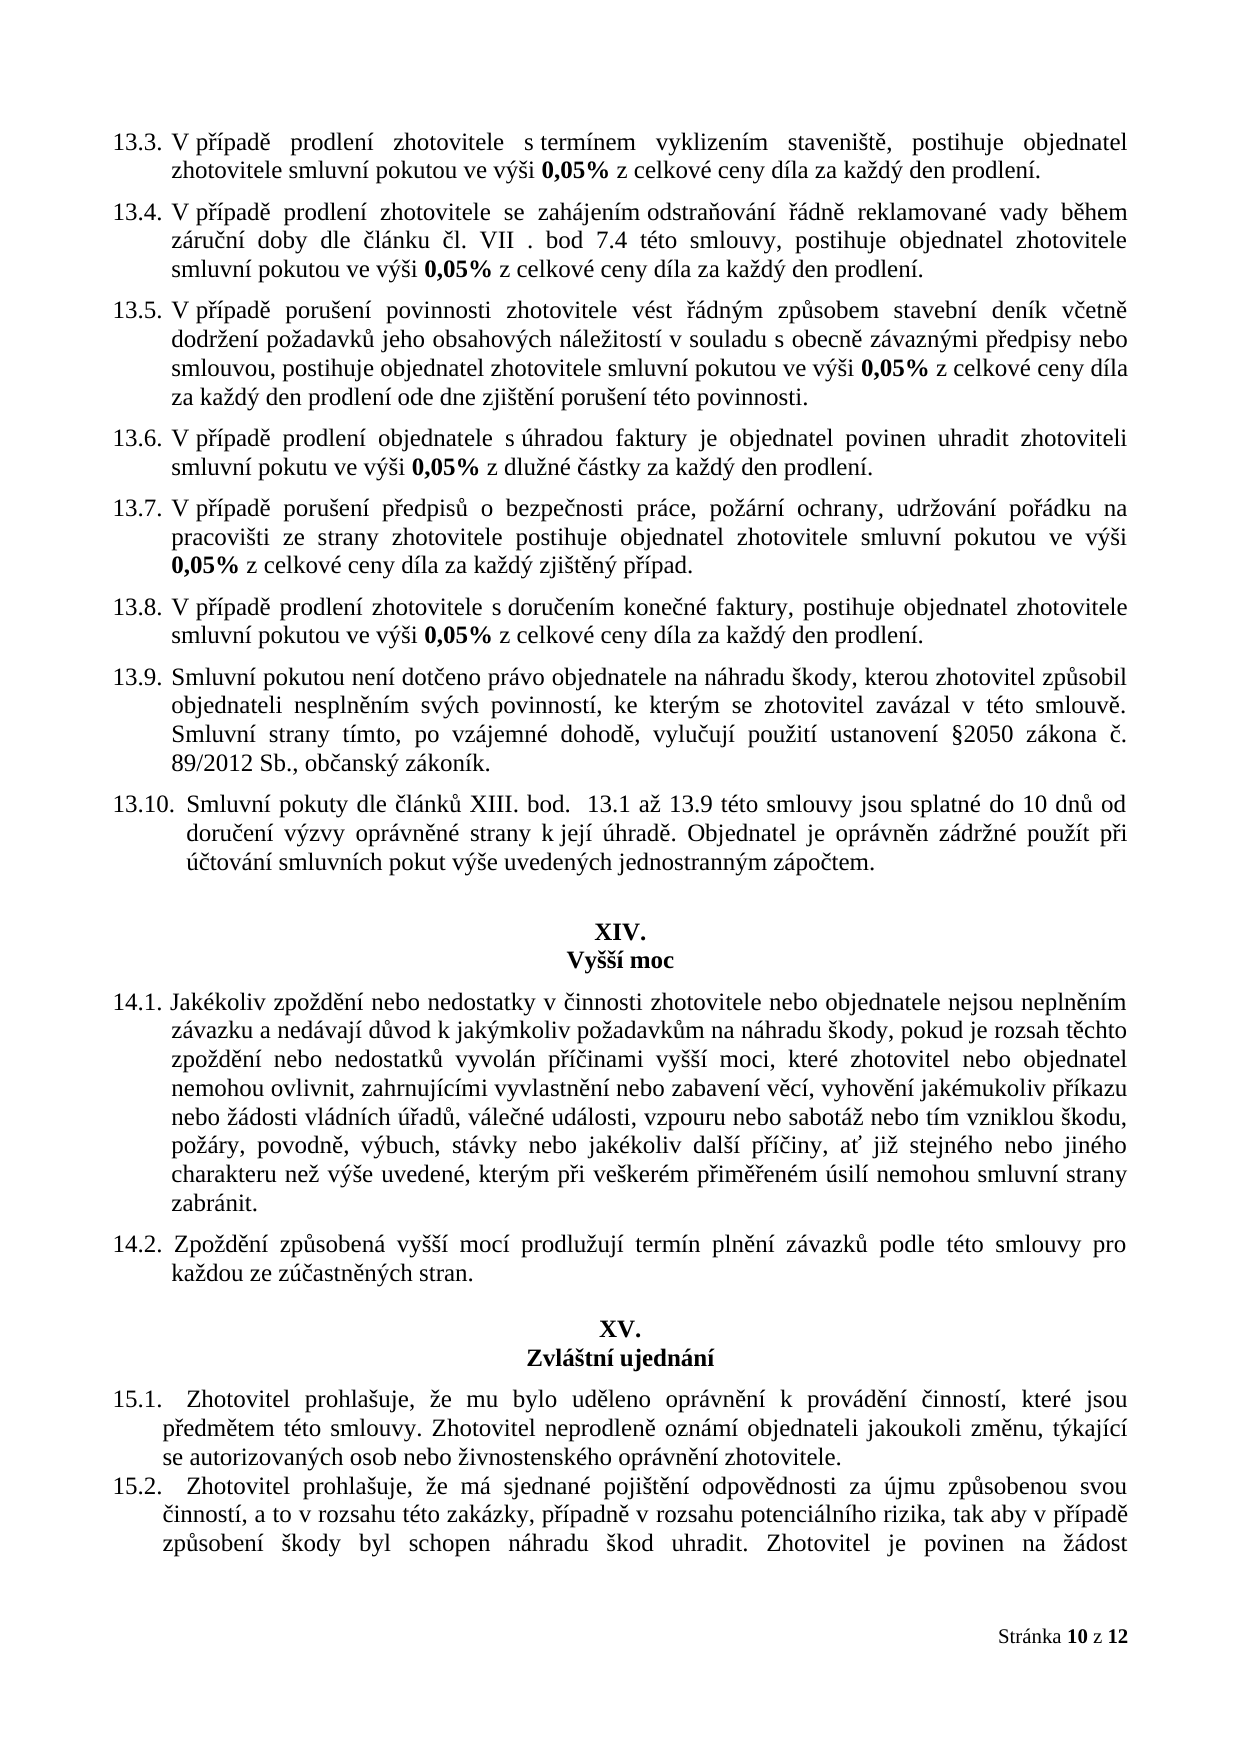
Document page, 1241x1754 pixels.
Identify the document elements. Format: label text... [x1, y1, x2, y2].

list V případě prodlení objednatele s úhradou faktury je objednatel povinen uhradit zhotoviteli smluvní pokutu ve výši 0,05% z dlužné částky za každý den prodlení. [112, 423, 1128, 480]
text XIV. [112, 917, 1128, 945]
list Vyšší moc [112, 945, 1128, 974]
text 14.1. Jakékoliv zpoždění nebo nedostatky v činnosti zhotovitele nebo objednatele nejsou neplněním závazku a nedávají důvod k jakýmkoliv požadavkům na náhradu škody, pokud je rozsah těchto zpoždění nebo nedostatků vyvolán příčinami vyšší moci, které zhotovitel nebo objednatel nemohou ovlivnit, zahrnujícími vyvlastnění nebo zabavení věcí, vyhovění jakémukoliv příkazu nebo žádosti vládních úřadů, válečné události, vzpouru nebo sabotáž nebo tím vzniklou škodu, požáry, povodně, výbuch, stávky nebo jakékoliv další příčiny, ať již stejného nebo jiného charakteru než výše uvedené, kterým při veškerém přiměřeném úsilí nemohou smluvní strany zabránit. [112, 987, 1128, 1217]
list Smluvní pokutou není dotčeno právo objednatele na náhradu škody, kterou zhotovitel způsobil objednateli nesplněním svých povinností, ke kterým se zhotovitel zavázal v této smlouvě. Smluvní strany tímto, po vzájemné dohodě, vylučují použití ustanovení §2050 zákona č. 89/2012 Sb., občanský zákoník. [112, 662, 1128, 777]
list V případě prodlení zhotovitele s termínem vyklizením staveniště, postihuje objednatel zhotovitele smluvní pokutou ve výši 0,05% z celkové ceny díla za každý den prodlení. [112, 127, 1128, 184]
text Zvláštní ujednání [112, 1343, 1128, 1372]
list Zhotovitel prohlašuje, že mu bylo uděleno oprávnění k provádění činností, které jsou předmětem této smlouvy. Zhotovitel neprodleně oznámí objednateli jakoukoli změnu, týkající se autorizovaných osob nebo živnostenského oprávnění zhotovitele. [112, 1384, 1128, 1471]
list V případě porušení předpisů o bezpečnosti práce, požární ochrany, udržování pořádku na pracovišti ze strany zhotovitele postihuje objednatel zhotovitele smluvní pokutou ve výši 0,05% z celkové ceny díla za každý zjištěný případ. [112, 493, 1128, 579]
list V případě prodlení zhotovitele se zahájením odstraňování řádně reklamované vady během záruční doby dle článku čl. VII . bod 7.4 této smlouvy, postihuje objednatel zhotovitele smluvní pokutou ve výši 0,05% z celkové ceny díla za každý den prodlení. [112, 197, 1128, 283]
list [112, 1471, 1128, 1557]
list Smluvní pokuty dle článků XIII. bod. 13.1 až 13.9 této smlouvy jsou splatné do 10 dnů od doručení výzvy oprávněné strany k její úhradě. Objednatel je oprávněn zádržné použít při účtování smluvních pokut výše uvedených jednostranným zápočtem. [112, 789, 1128, 875]
text XV. [112, 1314, 1128, 1343]
text 14.2. Zpoždění způsobená vyšší mocí prodlužují termín plnění závazků podle této smlouvy pro každou ze zúčastněných stran. [112, 1229, 1128, 1287]
list V případě porušení povinnosti zhotovitele vést řádným způsobem stavební deník včetně dodržení požadavků jeho obsahových náležitostí v souladu s obecně závaznými předpisy nebo smlouvou, postihuje objednatel zhotovitele smluvní pokutou ve výši 0,05% z celkové ceny díla za každý den prodlení ode dne zjištění porušení této povinnosti. [112, 295, 1128, 410]
list V případě prodlení zhotovitele s doručením konečné faktury, postihuje objednatel zhotovitele smluvní pokutou ve výši 0,05% z celkové ceny díla za každý den prodlení. [112, 592, 1128, 649]
